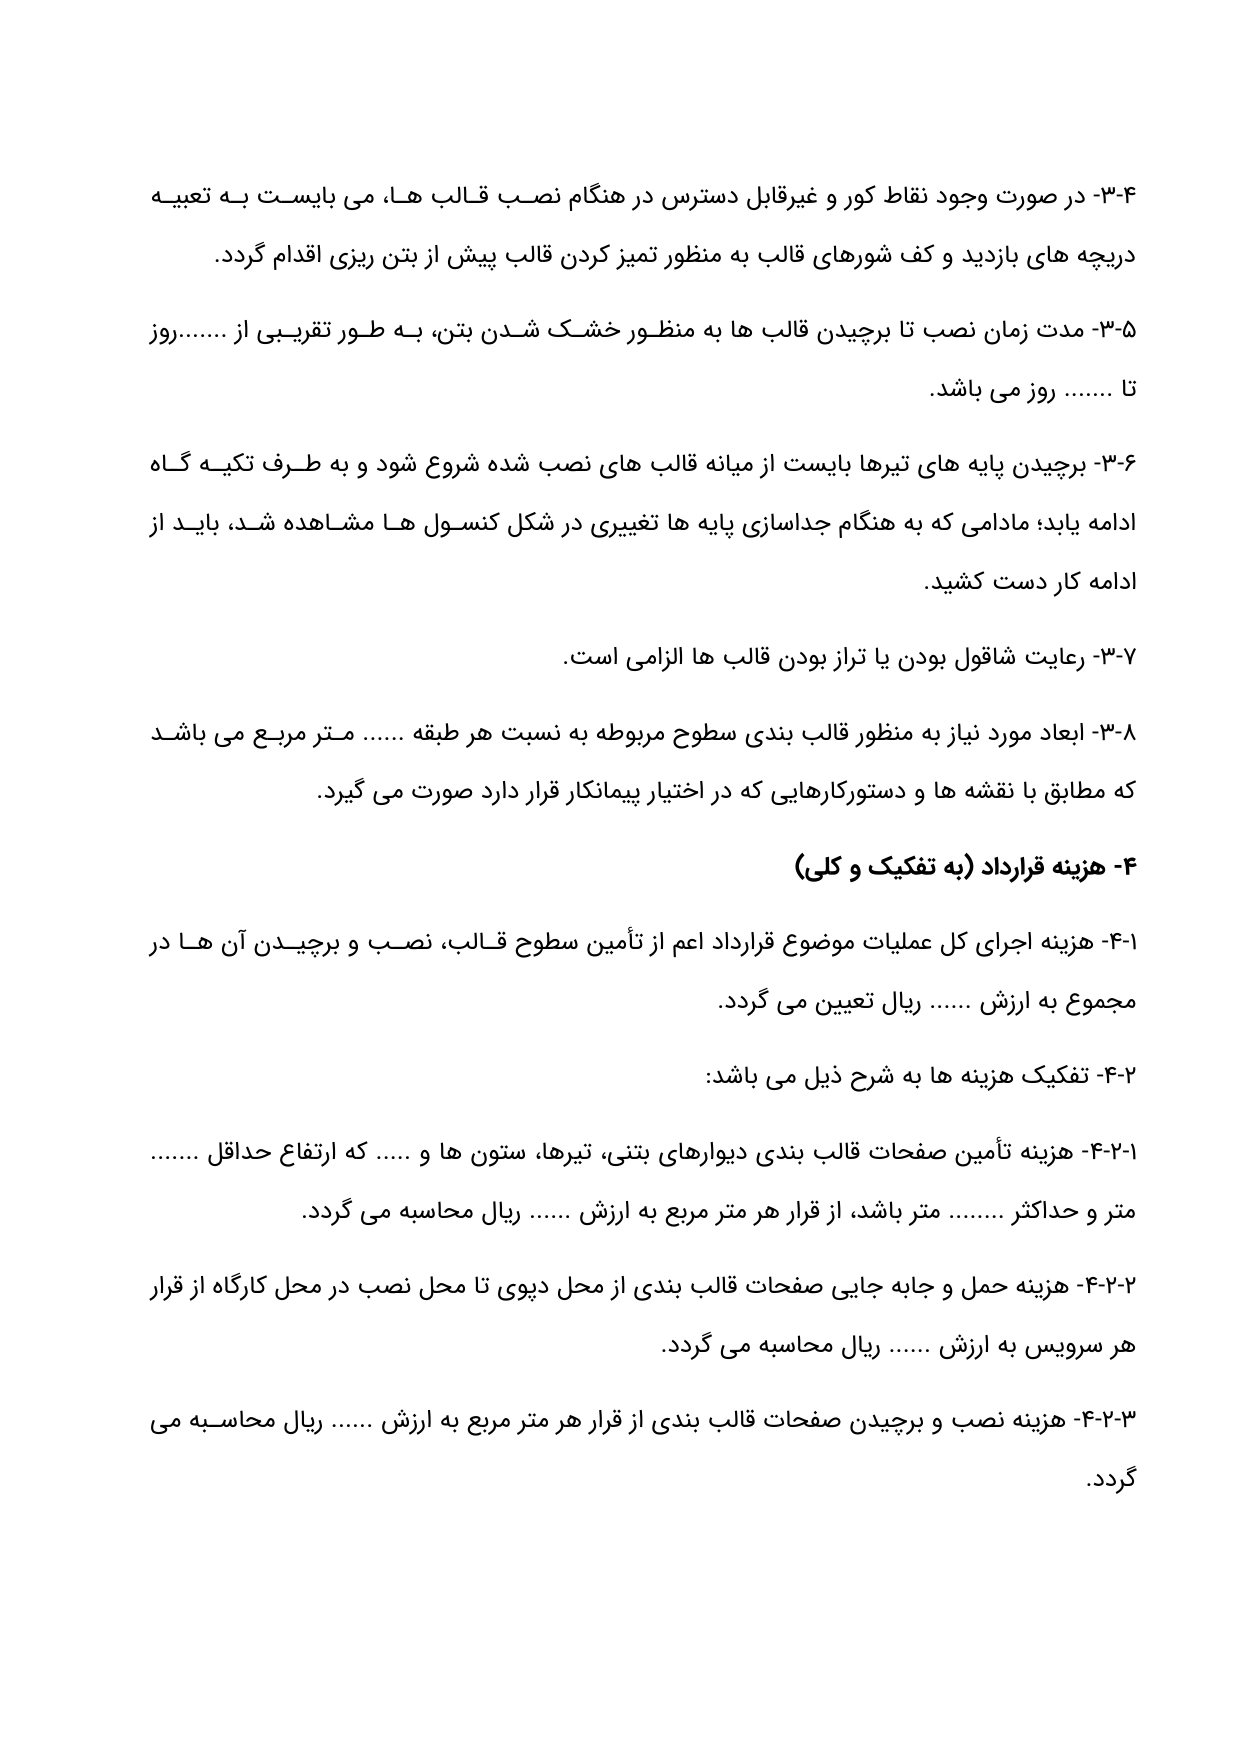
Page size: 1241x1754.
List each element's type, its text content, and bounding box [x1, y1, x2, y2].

text ۳-۷- رعایت شاقول بودن یا تراز بودن قالب ها الزامی است. [150, 638, 1137, 678]
text ۴-۲- تفکیک هزینه ها به شرح ذیل می باشد: [150, 1058, 1137, 1097]
text ۴-۲-۳- هزینه نصب و برچیدن صفحات قالب بندی از قرار هر متر مربع به ارزش ...... ریال محاسبه می گردد. [150, 1401, 1137, 1499]
text ۳-۸- ابعاد مورد نیاز به منظور قالب بندی سطوح مربوطه به نسبت هر طبقه ...... متر مربع می باشد که مطابق با نقشه ها و دستورکارهایی که در اختیار پیمانکار قرار دارد صورت می گیرد. [150, 714, 1137, 812]
text ۳-۵- مدت زمان نصب تا برچیدن قالب ها به منظور خشک شدن بتن، به طور تقریبی از .......روز تا ....... روز می باشد. [150, 311, 1137, 409]
text ۴-۲-۱- هزینه تأمین صفحات قالب بندی دیوارهای بتنی، تیرها، ستون ها و ..... که ارتفاع حداقل ....... متر و حداکثر ........ متر باشد، از قرار هر متر مربع به ارزش ...... ریال محاسبه می گردد. [150, 1133, 1137, 1231]
text ۴-۱- هزینه اجرای کل عملیات موضوع قرارداد اعم از تأمین سطوح قالب، نصب و برچیدن آن ها در مجموع به ارزش ...... ریال تعیین می گردد. [150, 923, 1137, 1021]
text ۴-۲-۲- هزینه حمل و جابه جایی صفحات قالب بندی از محل دپوی تا محل نصب در محل کارگاه از قرار هر سرویس به ارزش ...... ریال محاسبه می گردد. [150, 1267, 1137, 1365]
text ۳-۴- در صورت وجود نقاط کور و غیرقابل دسترس در هنگام نصب قالب ها، می بایست به تعبیه دریچه های بازدید و کف شورهای قالب به منظور تمیز کردن قالب پیش از بتن ریزی اقدام گردد. [150, 177, 1137, 275]
text ۳-۶- برچیدن پایه های تیرها بایست از میانه قالب های نصب شده شروع شود و به طرف تکیه گاه ادامه یابد؛ مادامی که به هنگام جداسازی پایه ها تغییری در شکل کنسول ها مشاهده شد، باید از ادامه کار دست کشید. [150, 446, 1137, 602]
text ۴- هزینه قرارداد (به تفکیک و کلی) [150, 848, 1137, 887]
